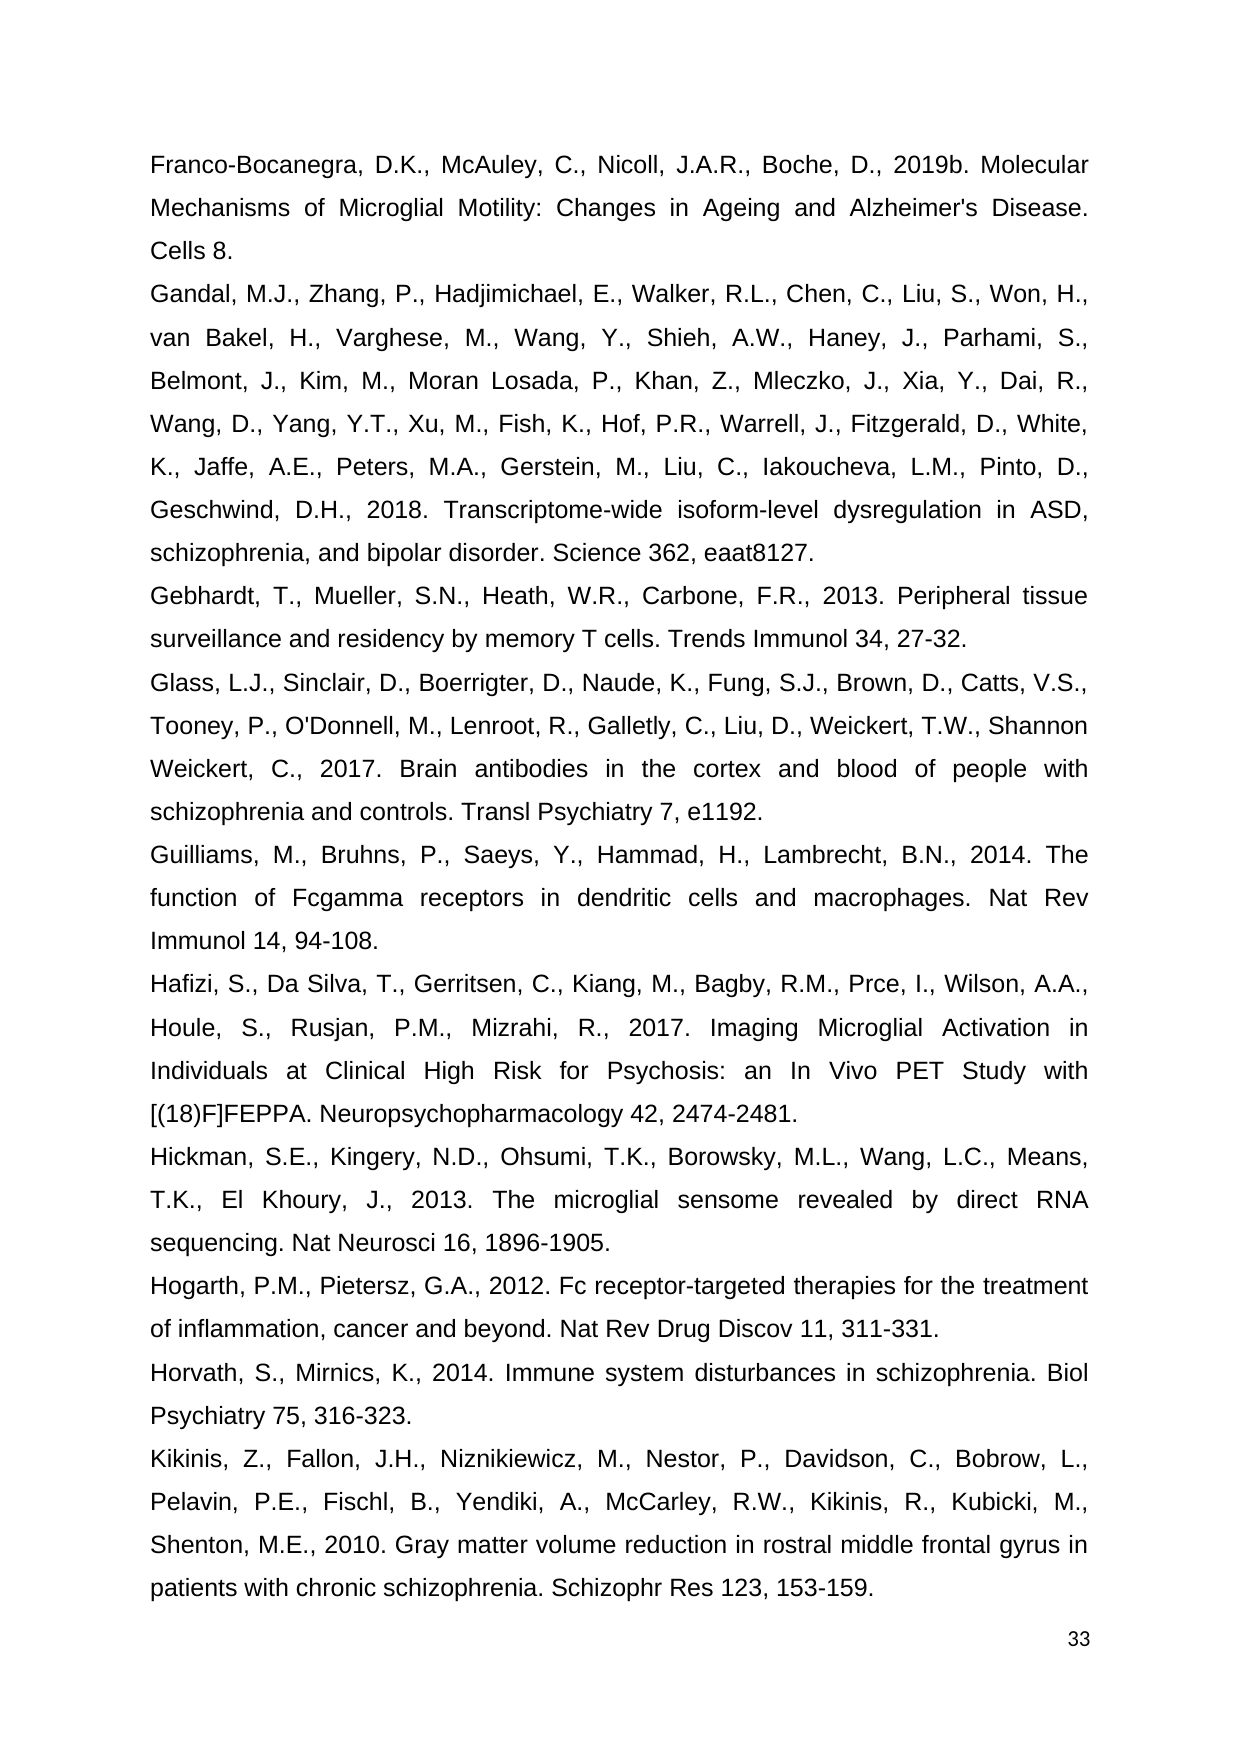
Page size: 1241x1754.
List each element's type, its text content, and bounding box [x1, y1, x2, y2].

text Gebhardt, T., Mueller, S.N., Heath, W.R., Carbone, F.R., 2013. Peripheral tissue surveillance and residency by memory T cells. Trends Immunol 34, 27-32. [150, 581, 1090, 653]
text Kikinis, Z., Fallon, J.H., Niznikiewicz, M., Nestor, P., Davidson, C., Bobrow, L., Pelavin, P.E., Fischl, B., Yendiki, A., McCarley, R.W., Kikinis, R., Kubicki, M., Shenton, M.E., 2010. Gray matter volume reduction in rostral middle frontal gyrus in patients with chronic schizophrenia. Schizophr Res 123, 153-159. [150, 1444, 1090, 1602]
text Horvath, S., Mirnics, K., 2014. Immune system disturbances in schizophrenia. Biol Psychiatry 75, 316-323. [150, 1357, 1090, 1429]
text Franco-Bocanegra, D.K., McAuley, C., Nicoll, J.A.R., Boche, D., 2019b. Molecular Mechanisms of Microglial Motility: Changes in Ageing and Alzheimer's Disease. Cells 8. [150, 150, 1090, 265]
text Glass, L.J., Sinclair, D., Boerrigter, D., Naude, K., Fung, S.J., Brown, D., Catts, V.S., Tooney, P., O'Donnell, M., Lenroot, R., Galletly, C., Liu, D., Weickert, T.W., Shannon Weickert, C., 2017. Brain antibodies in the cortex and blood of people with schizophrenia and controls. Transl Psychiatry 7, e1192. [150, 667, 1090, 826]
text Guilliams, M., Bruhns, P., Saeys, Y., Hammad, H., Lambrecht, B.N., 2014. The function of Fcgamma receptors in dendritic cells and macrophages. Nat Rev Immunol 14, 94-108. [150, 840, 1090, 955]
text Hogarth, P.M., Pietersz, G.A., 2012. Fc receptor-targeted therapies for the treatment of inflammation, cancer and beyond. Nat Rev Drug Discov 11, 311-331. [150, 1271, 1090, 1343]
text Hafizi, S., Da Silva, T., Gerritsen, C., Kiang, M., Bagby, R.M., Prce, I., Wilson, A.A., Houle, S., Rusjan, P.M., Mizrahi, R., 2017. Imaging Microglial Activation in Individuals at Clinical High Risk for Psychosis: an In Vivo PET Study with [(18)F]FEPPA. Neuropsychopharmacology 42, 2474-2481. [150, 969, 1090, 1127]
text Hickman, S.E., Kingery, N.D., Ohsumi, T.K., Borowsky, M.L., Wang, L.C., Means, T.K., El Khoury, J., 2013. The microglial sensome revealed by direct RNA sequencing. Nat Neurosci 16, 1896-1905. [150, 1142, 1090, 1257]
text Gandal, M.J., Zhang, P., Hadjimichael, E., Walker, R.L., Chen, C., Liu, S., Won, H., van Bakel, H., Varghese, M., Wang, Y., Shieh, A.W., Haney, J., Parhami, S., Belmont, J., Kim, M., Moran Losada, P., Khan, Z., Mleczko, J., Xia, Y., Dai, R., Wang, D., Yang, Y.T., Xu, M., Fish, K., Hof, P.R., Warrell, J., Fitzgerald, D., White, K., Jaffe, A.E., Peters, M.A., Gerstein, M., Liu, C., Iakoucheva, L.M., Pinto, D., Geschwind, D.H., 2018. Transcriptome-wide isoform-level dysregulation in ASD, schizophrenia, and bipolar disorder. Science 362, eaat8127. [150, 279, 1090, 567]
